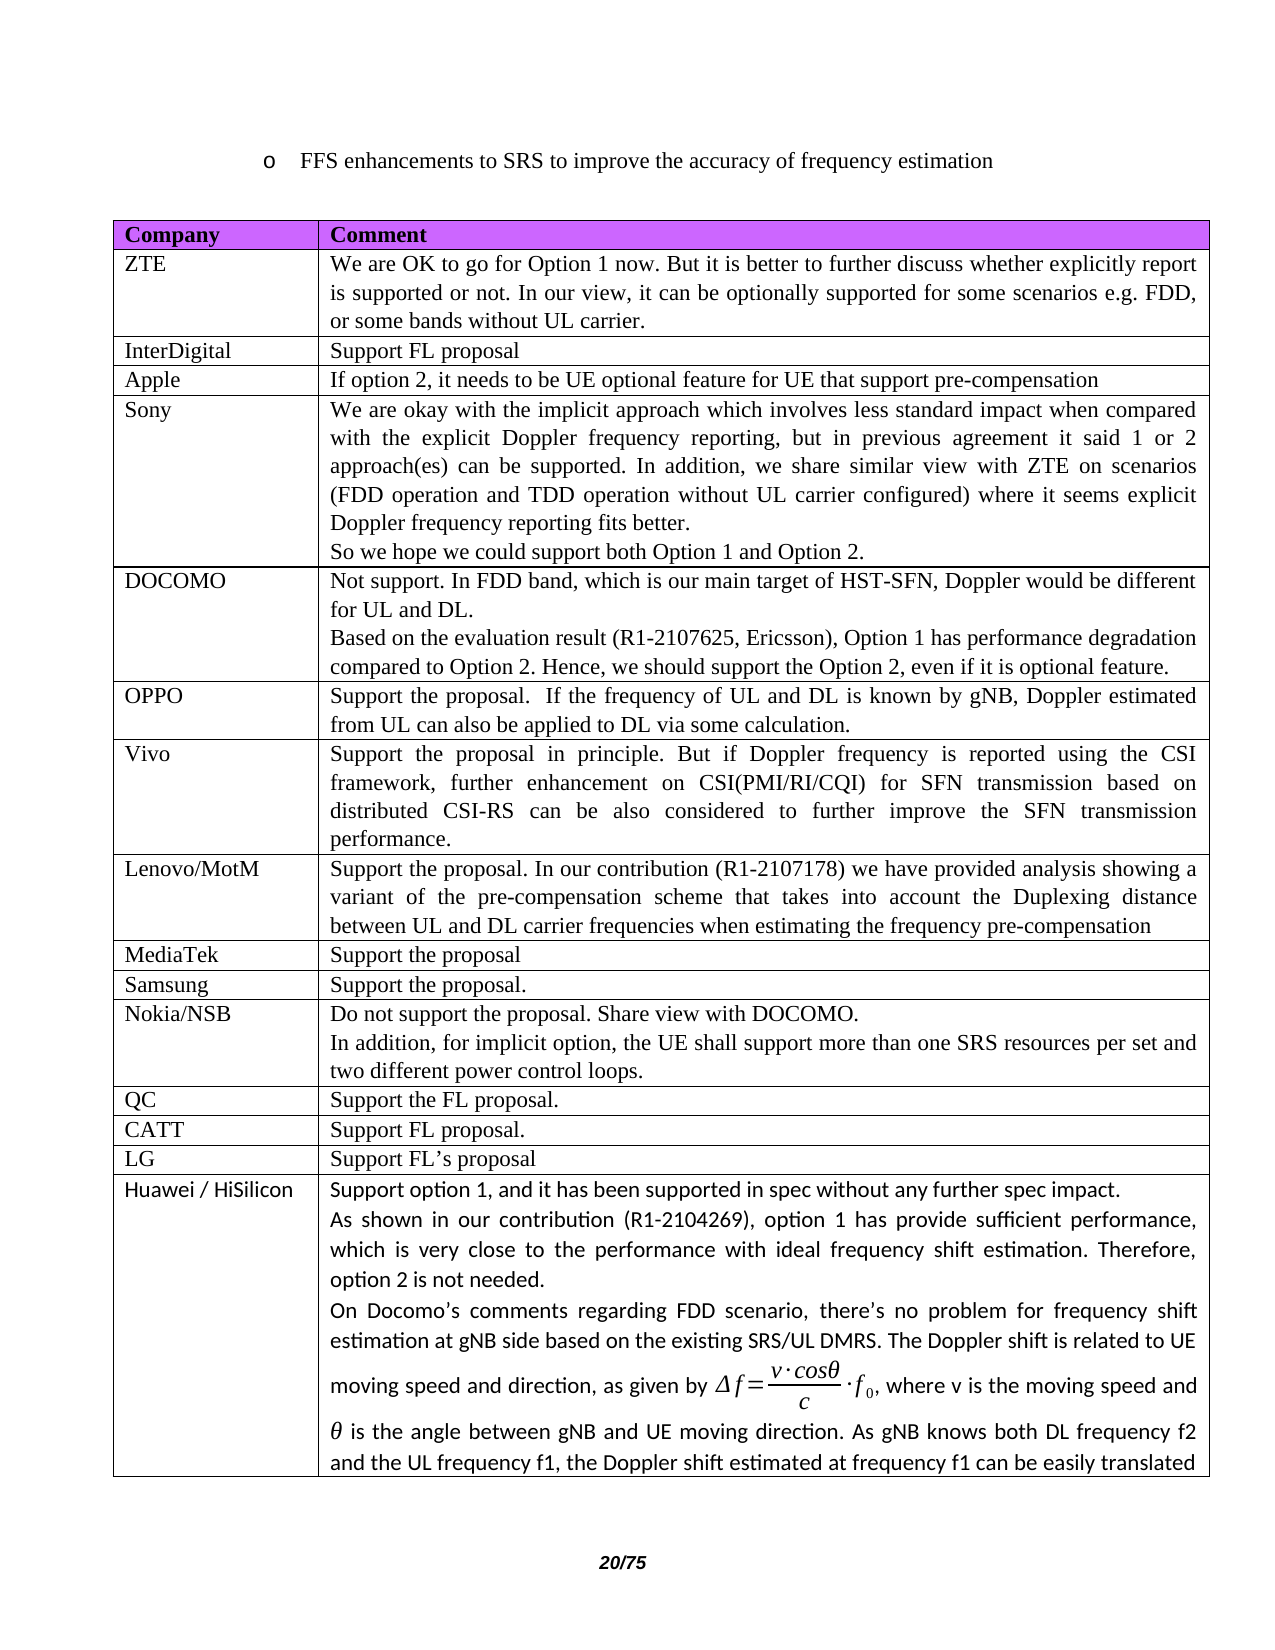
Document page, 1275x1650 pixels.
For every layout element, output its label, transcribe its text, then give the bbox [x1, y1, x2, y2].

table_cell Samsung [114, 971, 318, 999]
table_cell Sony [114, 396, 318, 566]
table_cell Support the proposal. [319, 971, 1209, 999]
table_cell Support the proposal [319, 941, 1209, 970]
table_cell Apple [114, 366, 318, 395]
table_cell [319, 1175, 1209, 1476]
table_cell We are OK to go for Option 1 now. But it is better to further discuss whether explicitly report is supported or not. In our view, it can be optionally supported for some scenarios e.g. FDD, or some bands without UL carrier. [319, 250, 1209, 336]
table_cell Support the proposal in principle. But if Doppler frequency is reported using the CSI framework, further enhancement on CSI(PMI/RI/CQI) for SFN transmission based on distributed CSI-RS can be also considered to further improve the SFN transmission performance. [319, 740, 1209, 854]
table_cell InterDigital [114, 337, 318, 365]
table_cell QC [114, 1087, 318, 1115]
table_cell Not support. In FDD band, which is our main target of HST-SFN, Doppler would be different for UL and DL. Based on the evaluation result (R1-2107625, Ericsson), Option 1 has performance degradation compared to Option 2. Hence, we should support the Option 2, even if it is optional feature. [319, 568, 1209, 681]
table_cell OPPO [114, 682, 318, 739]
table_cell Support FL proposal. [319, 1116, 1209, 1144]
table_header Comment [319, 221, 1209, 249]
table_cell DOCOMO [114, 568, 318, 681]
table_cell Support the proposal. In our contribution (R1-2107178) we have provided analysis showing a variant of the pre-compensation scheme that takes into account the Duplexing distance between UL and DL carrier frequencies when estimating the frequency pre-compensation [319, 855, 1209, 940]
table_cell Support FL proposal [319, 337, 1209, 365]
list FFS enhancements to SRS to improve the accuracy of frequency estimation [262, 147, 1172, 175]
table_cell CATT [114, 1116, 318, 1144]
table_cell If option 2, it needs to be UE optional feature for UE that support pre-compensation [319, 366, 1209, 395]
table_cell Vivo [114, 740, 318, 854]
table_cell Huawei / HiSilicon [114, 1175, 318, 1476]
table_cell Support the proposal. If the frequency of UL and DL is known by gNB, Doppler estimated from UL can also be applied to DL via some calculation. [319, 682, 1209, 739]
table_cell Lenovo/MotM [114, 855, 318, 940]
table_cell Support the FL proposal. [319, 1087, 1209, 1115]
table_cell Do not support the proposal. Share view with DOCOMO. In addition, for implicit option, the UE shall support more than one SRS resources per set and two different power control loops. [319, 1000, 1209, 1086]
table_header Company [114, 221, 318, 249]
table_cell ZTE [114, 250, 318, 336]
table_cell We are okay with the implicit approach which involves less standard impact when compared with the explicit Doppler frequency reporting, but in previous agreement it said 1 or 2 approach(es) can be supported. In addition, we share similar view with ZTE on scenarios (FDD operation and TDD operation without UL carrier configured) where it seems explicit Doppler frequency reporting fits better. So we hope we could support both Option 1 and Option 2. [319, 396, 1209, 566]
table_cell LG [114, 1146, 318, 1174]
table_cell Support FL’s proposal [319, 1146, 1209, 1174]
table_cell MediaTek [114, 941, 318, 970]
table_cell Nokia/NSB [114, 1000, 318, 1086]
